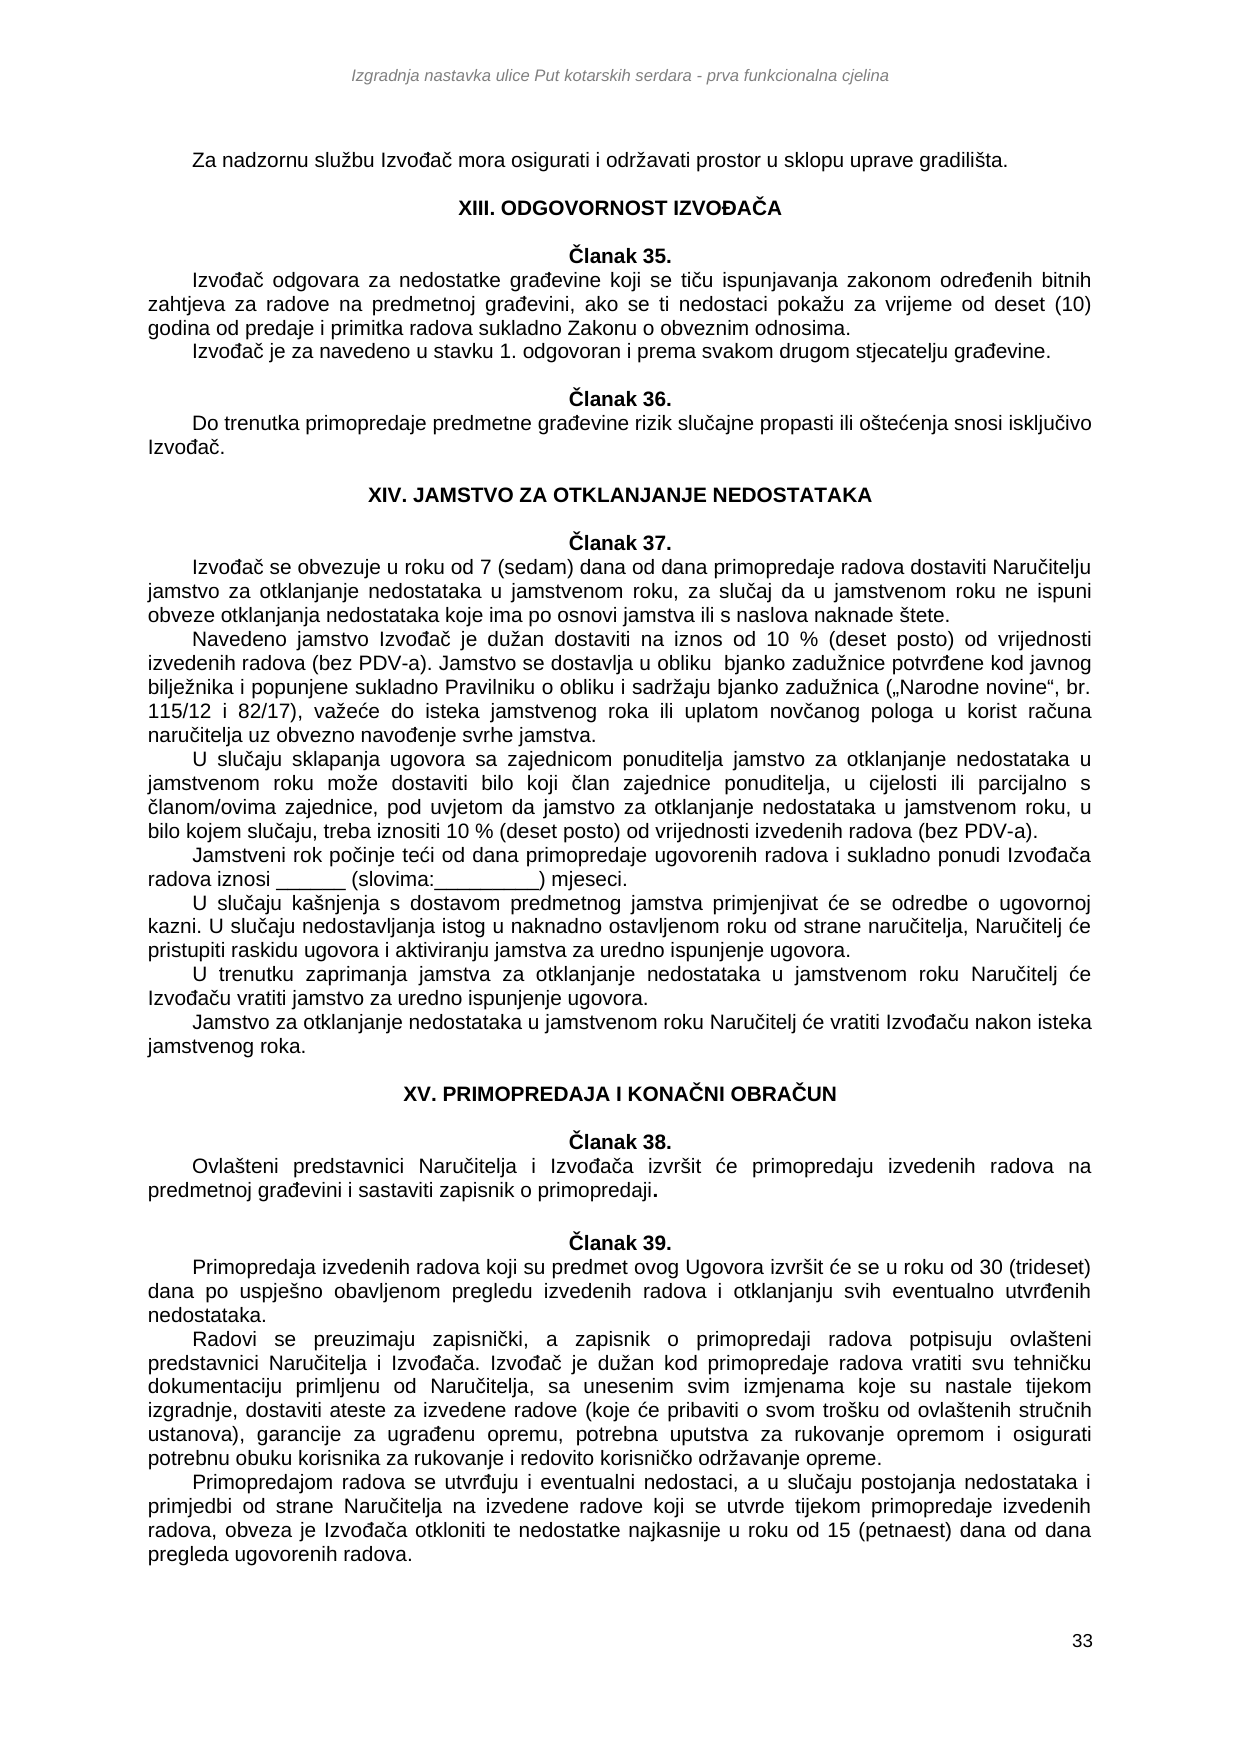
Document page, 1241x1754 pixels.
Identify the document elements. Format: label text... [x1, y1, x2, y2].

text Izvođač odgovara za nedostatke građevine koji se tiču ispunjavanja zakonom određenih bitnih zahtjeva za radove na predmetnoj građevini, ako se ti nedostaci pokažu za vrijeme od deset (10) godina od predaje i primitka radova sukladno Zakonu o obveznim odnosima. [148, 267, 1093, 339]
text Članak 38. [148, 1130, 1093, 1154]
text U trenutku zaprimanja jamstva za otklanjanje nedostataka u jamstvenom roku Naručitelj će Izvođaču vratiti jamstvo za uredno ispunjenje ugovora. [148, 962, 1093, 1010]
text Do trenutka primopredaje predmetne građevine rizik slučajne propasti ili oštećenja snosi isključivo Izvođač. [148, 411, 1093, 459]
text XIV. JAMSTVO ZA OTKLANJANJE NEDOSTATAKA [148, 483, 1093, 507]
text Primopredaja izvedenih radova koji su predmet ovog Ugovora izvršit će se u roku od 30 (trideset) dana po uspješno obavljenom pregledu izvedenih radova i otklanjanju svih eventualno utvrđenih nedostataka. [148, 1254, 1093, 1326]
text Članak 37. [148, 531, 1093, 555]
text U slučaju sklapanja ugovora sa zajednicom ponuditelja jamstvo za otklanjanje nedostataka u jamstvenom roku može dostaviti bilo koji član zajednice ponuditelja, u cijelosti ili parcijalno s članom/ovima zajednice, pod uvjetom da jamstvo za otklanjanje nedostataka u jamstvenom roku, u bilo kojem slučaju, treba iznositi 10 % (deset posto) od vrijednosti izvedenih radova (bez PDV-a). [148, 747, 1093, 842]
text Jamstvo za otklanjanje nedostataka u jamstvenom roku Naručitelj će vratiti Izvođaču nakon isteka jamstvenog roka. [148, 1010, 1093, 1058]
text XV. PRIMOPREDAJA I KONAČNI OBRAČUN [148, 1082, 1093, 1106]
text U slučaju kašnjenja s dostavom predmetnog jamstva primjenjivat će se odredbe o ugovornoj kazni. U slučaju nedostavljanja istog u naknadno ostavljenom roku od strane naručitelja, Naručitelj će pristupiti raskidu ugovora i aktiviranju jamstva za uredno ispunjenje ugovora. [148, 890, 1093, 962]
text Izvođač se obvezuje u roku od 7 (sedam) dana od dana primopredaje radova dostaviti Naručitelju jamstvo za otklanjanje nedostataka u jamstvenom roku, za slučaj da u jamstvenom roku ne ispuni obveze otklanjanja nedostataka koje ima po osnovi jamstva ili s naslova naknade štete. [148, 555, 1093, 627]
text XIII. ODGOVORNOST IZVOĐAČA [148, 196, 1093, 219]
text Za nadzornu službu Izvođač mora osigurati i održavati prostor u sklopu uprave gradilišta. [148, 148, 1093, 172]
text Jamstveni rok počinje teći od dana primopredaje ugovorenih radova i sukladno ponudi Izvođača radova iznosi ______ (slovima:_________) mjeseci. [148, 842, 1093, 890]
text Ovlašteni predstavnici Naručitelja i Izvođača izvršit će primopredaju izvedenih radova na predmetnoj građevini i sastaviti zapisnik o primopredaji. [148, 1154, 1093, 1202]
text Navedeno jamstvo Izvođač je dužan dostaviti na iznos od 10 % (deset posto) od vrijednosti izvedenih radova (bez PDV-a). Jamstvo se dostavlja u obliku bjanko zadužnice potvrđene kod javnog bilježnika i popunjene sukladno Pravilniku o obliku i sadržaju bjanko zadužnica („Narodne novine“, br. 115/12 i 82/17), važeće do isteka jamstvenog roka ili uplatom novčanog pologa u korist računa naručitelja uz obvezno navođenje svrhe jamstva. [148, 627, 1093, 747]
text Izvođač je za navedeno u stavku 1. odgovoran i prema svakom drugom stjecatelju građevine. [148, 339, 1093, 363]
text Radovi se preuzimaju zapisnički, a zapisnik o primopredaji radova potpisuju ovlašteni predstavnici Naručitelja i Izvođača. Izvođač je dužan kod primopredaje radova vratiti svu tehničku dokumentaciju primljenu od Naručitelja, sa unesenim svim izmjenama koje su nastale tijekom izgradnje, dostaviti ateste za izvedene radove (koje će pribaviti o svom trošku od ovlaštenih stručnih ustanova), garancije za ugrađenu opremu, potrebna uputstva za rukovanje opremom i osigurati potrebnu obuku korisnika za rukovanje i redovito korisničko održavanje opreme. [148, 1326, 1093, 1470]
text Članak 36. [148, 387, 1093, 411]
text Članak 35. [148, 243, 1093, 267]
text Članak 39. [148, 1231, 1093, 1254]
text Primopredajom radova se utvrđuju i eventualni nedostaci, a u slučaju postojanja nedostataka i primjedbi od strane Naručitelja na izvedene radove koji se utvrde tijekom primopredaje izvedenih radova, obveza je Izvođača otkloniti te nedostatke najkasnije u roku od 15 (petnaest) dana od dana pregleda ugovorenih radova. [148, 1470, 1093, 1566]
